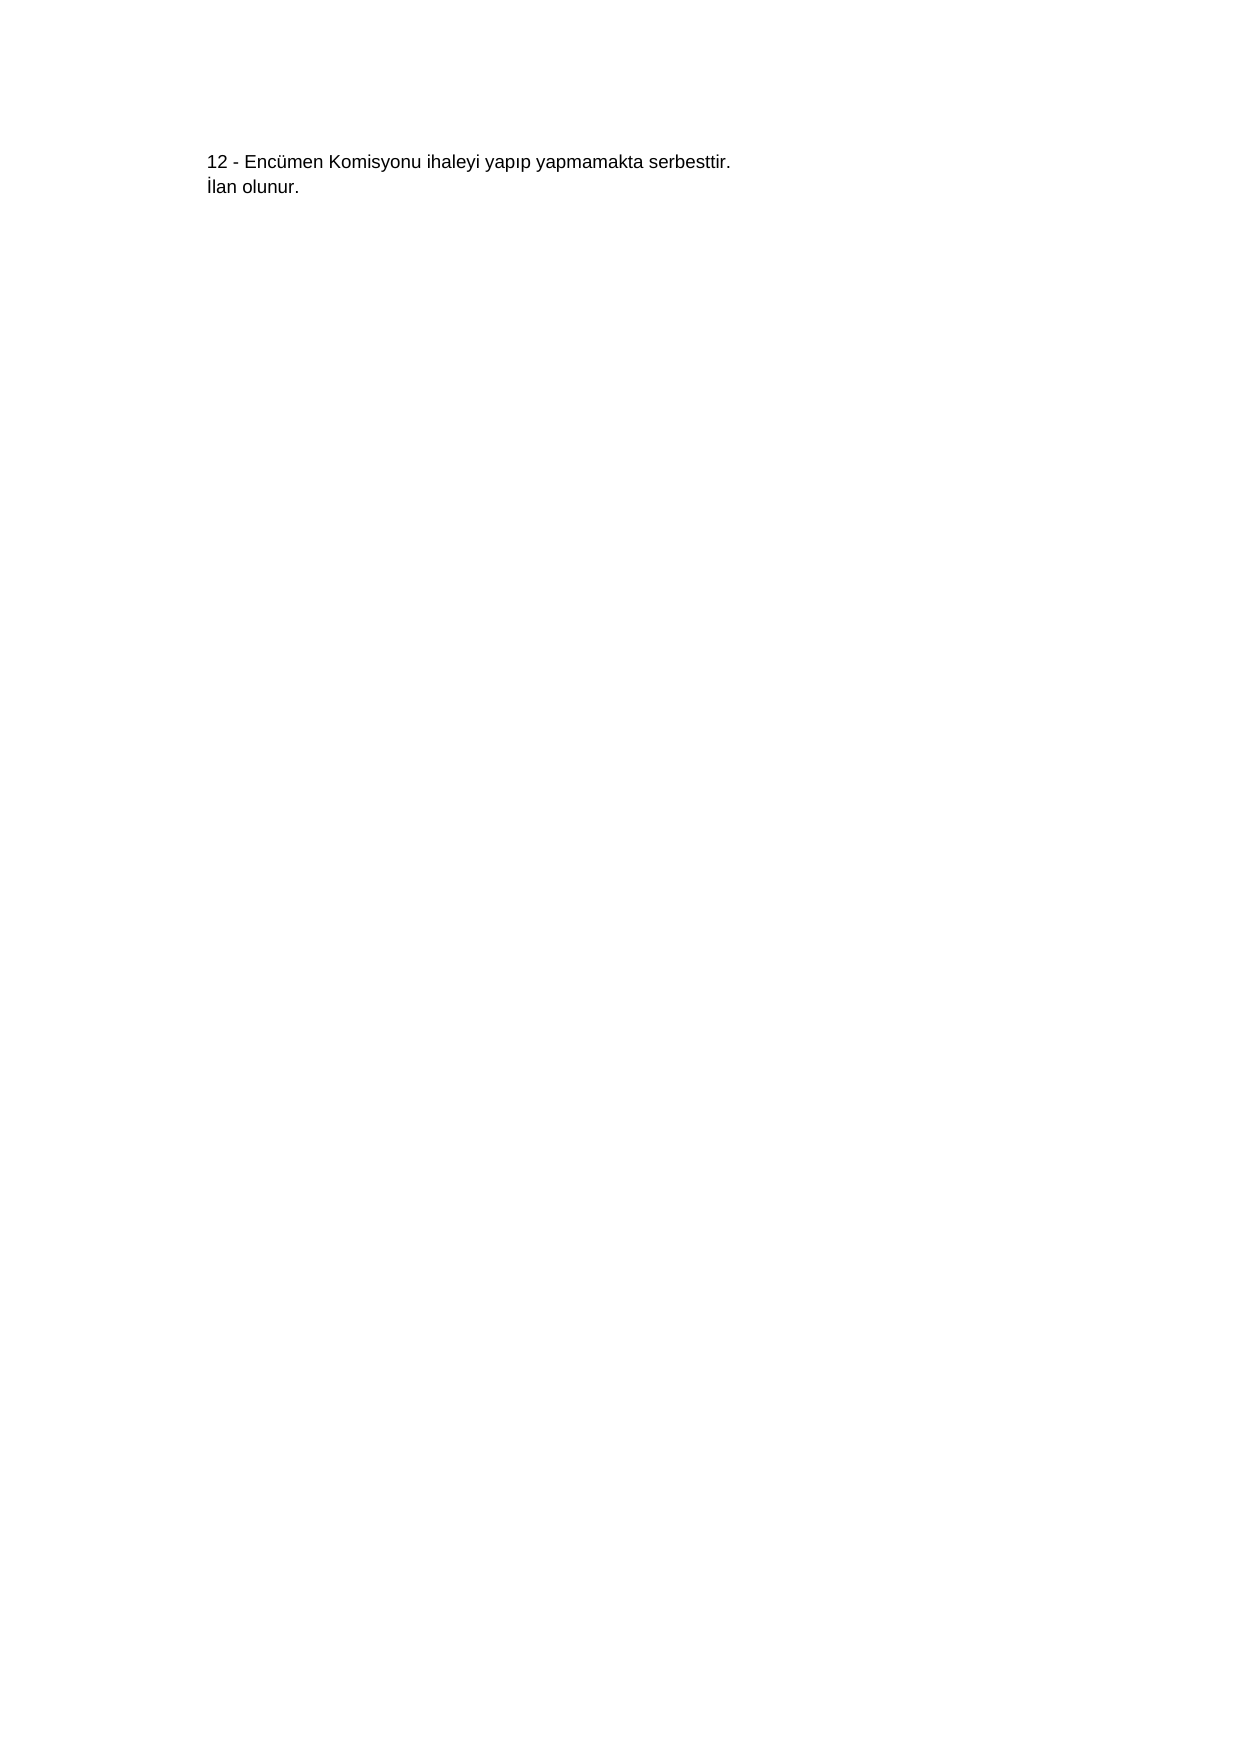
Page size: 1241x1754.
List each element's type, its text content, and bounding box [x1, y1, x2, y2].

text İlan olunur. [148, 173, 1093, 198]
text 12 - Encümen Komisyonu ihaleyi yapıp yapmamakta serbesttir. [148, 148, 1093, 173]
